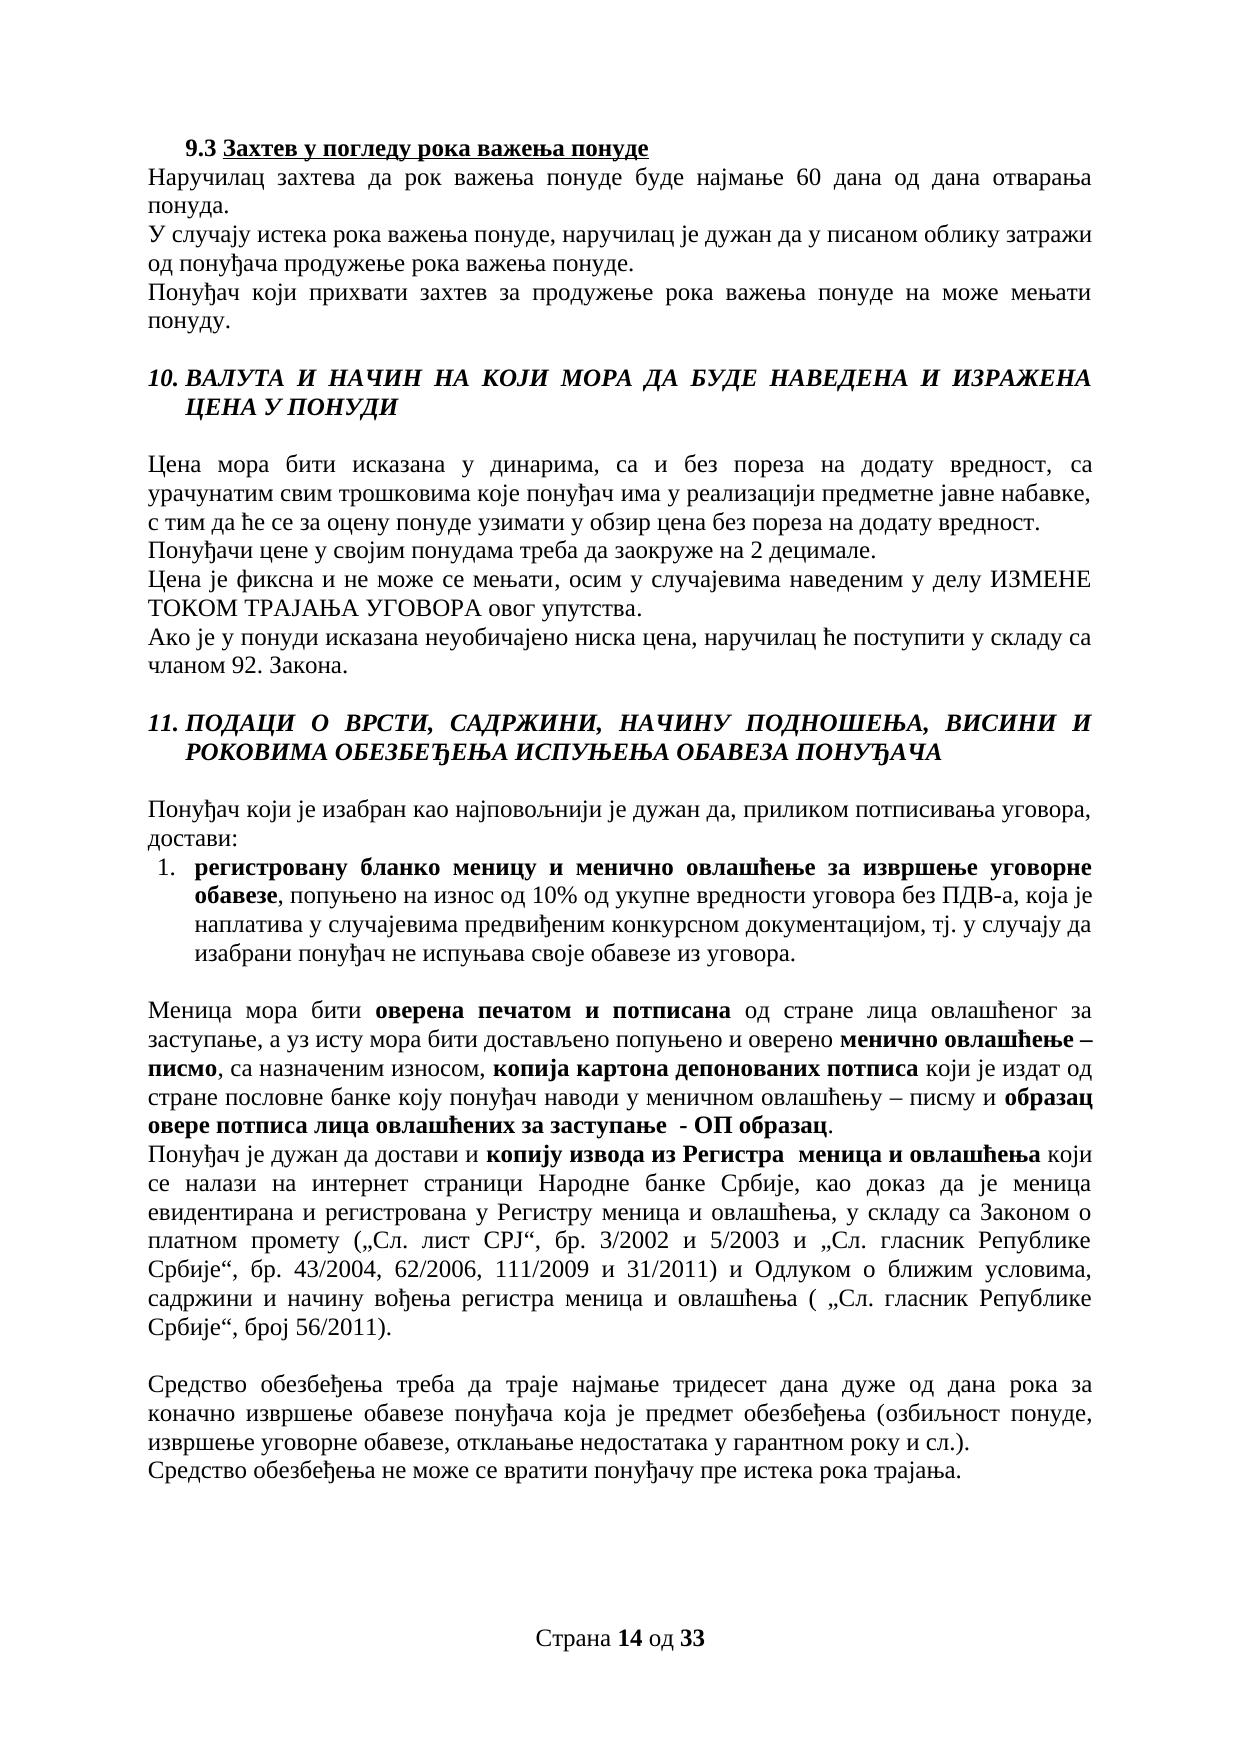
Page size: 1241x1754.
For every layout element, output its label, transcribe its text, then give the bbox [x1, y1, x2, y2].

text Понуђачи цене у својим понудама треба да заокруже на 2 децимале. [148, 535, 1092, 564]
text Понуђач који је изабран као најповољнији је дужан да, приликом потписивања уговора, достави: [148, 794, 1092, 852]
text Цена мора бити исказана у динарима, са и без пореза на додату вредност, са урачунатим свим трошковима које понуђач има у реализацији предметне јавне набавке, с тим да ће се за оцену понуде узимати у обзир цена без пореза на додату вредност. [148, 449, 1092, 535]
text Понуђач који прихвати захтев за продужење рока важења понуде на може мењати понуду. [148, 277, 1092, 334]
list Захтев у погледу рока важења понуде [185, 133, 1092, 162]
text Цена је фиксна и не може се мењати, осим у случајевима наведеним у делу ИЗМЕНЕ ТОКОМ ТРАЈАЊА УГОВОРА овог упутства. [148, 564, 1092, 622]
text Средство обезбеђења не може се вратити понуђачу пре истека рока трајања. [148, 1455, 1092, 1484]
text Наручилац захтева да рок важења понуде буде најмање 60 дана од дана отварања понуда. [148, 162, 1092, 219]
list ВАЛУТА И НАЧИН НА КОЈИ МОРА ДА БУДЕ НАВЕДЕНА И ИЗРАЖЕНА ЦЕНА У ПОНУДИ [148, 363, 1092, 420]
text У случају истека рока важења понуде, наручилац је дужан да у писаном облику затражи од понуђача продужење рока важења понуде. [148, 219, 1092, 277]
text Меница мора бити оверена печатом и потписана од стране лица овлашћеног за заступање, а уз исту мора бити достављено попуњено и оверено менично овлашћење – писмо, са назначеним износом, копија картона депонованих потписа који је издат од стране пословне банке коју понуђач наводи у меничном овлашћењу – писму и образац овере потписа лица овлашћених за заступање - ОП образац. [148, 995, 1092, 1139]
list ПОДАЦИ О ВРСТИ, САДРЖИНИ, НАЧИНУ ПОДНОШЕЊА, ВИСИНИ И РОКОВИМА ОБЕЗБЕЂЕЊА ИСПУЊЕЊА ОБАВЕЗА ПОНУЂАЧА [148, 708, 1092, 765]
text Средство обезбеђења треба да траје најмање тридесет дана дуже од дана рока за коначно извршење обавезе понуђача која је предмет обезбеђења (озбиљност понуде, извршење уговорне обавезе, отклањање недостатака у гарантном року и сл.). [148, 1369, 1092, 1455]
text Понуђач је дужан да достави и копију извода из Регистра меница и овлашћења који се налази на интернет страници Народне банке Србије, као доказ да је меница евидентирана и регистрована у Регистру меница и овлашћења, у складу са Законом о платном промету („Сл. лист СРЈ“, бр. 3/2002 и 5/2003 и „Сл. гласник Републике Србије“, бр. 43/2004, 62/2006, 111/2009 и 31/2011) и Одлуком о ближим условима, садржини и начину вођења регистра меница и овлашћења ( „Сл. гласник Републике Србије“, број 56/2011). [148, 1139, 1092, 1340]
list регистровану бланко меницу и менично овлашћење за извршење уговорне обавезе, попуњено на износ од 10% од укупне вредности уговора без ПДВ-а, која је наплатива у случајевима предвиђеним конкурсном документацијом, тј. у случају да изабрани понуђач не испуњава своје обавезе из уговора. [157, 852, 1092, 967]
text Ако је у понуди исказана неуобичајено ниска цена, наручилац ће поступити у складу са чланом 92. Закона. [148, 622, 1092, 679]
